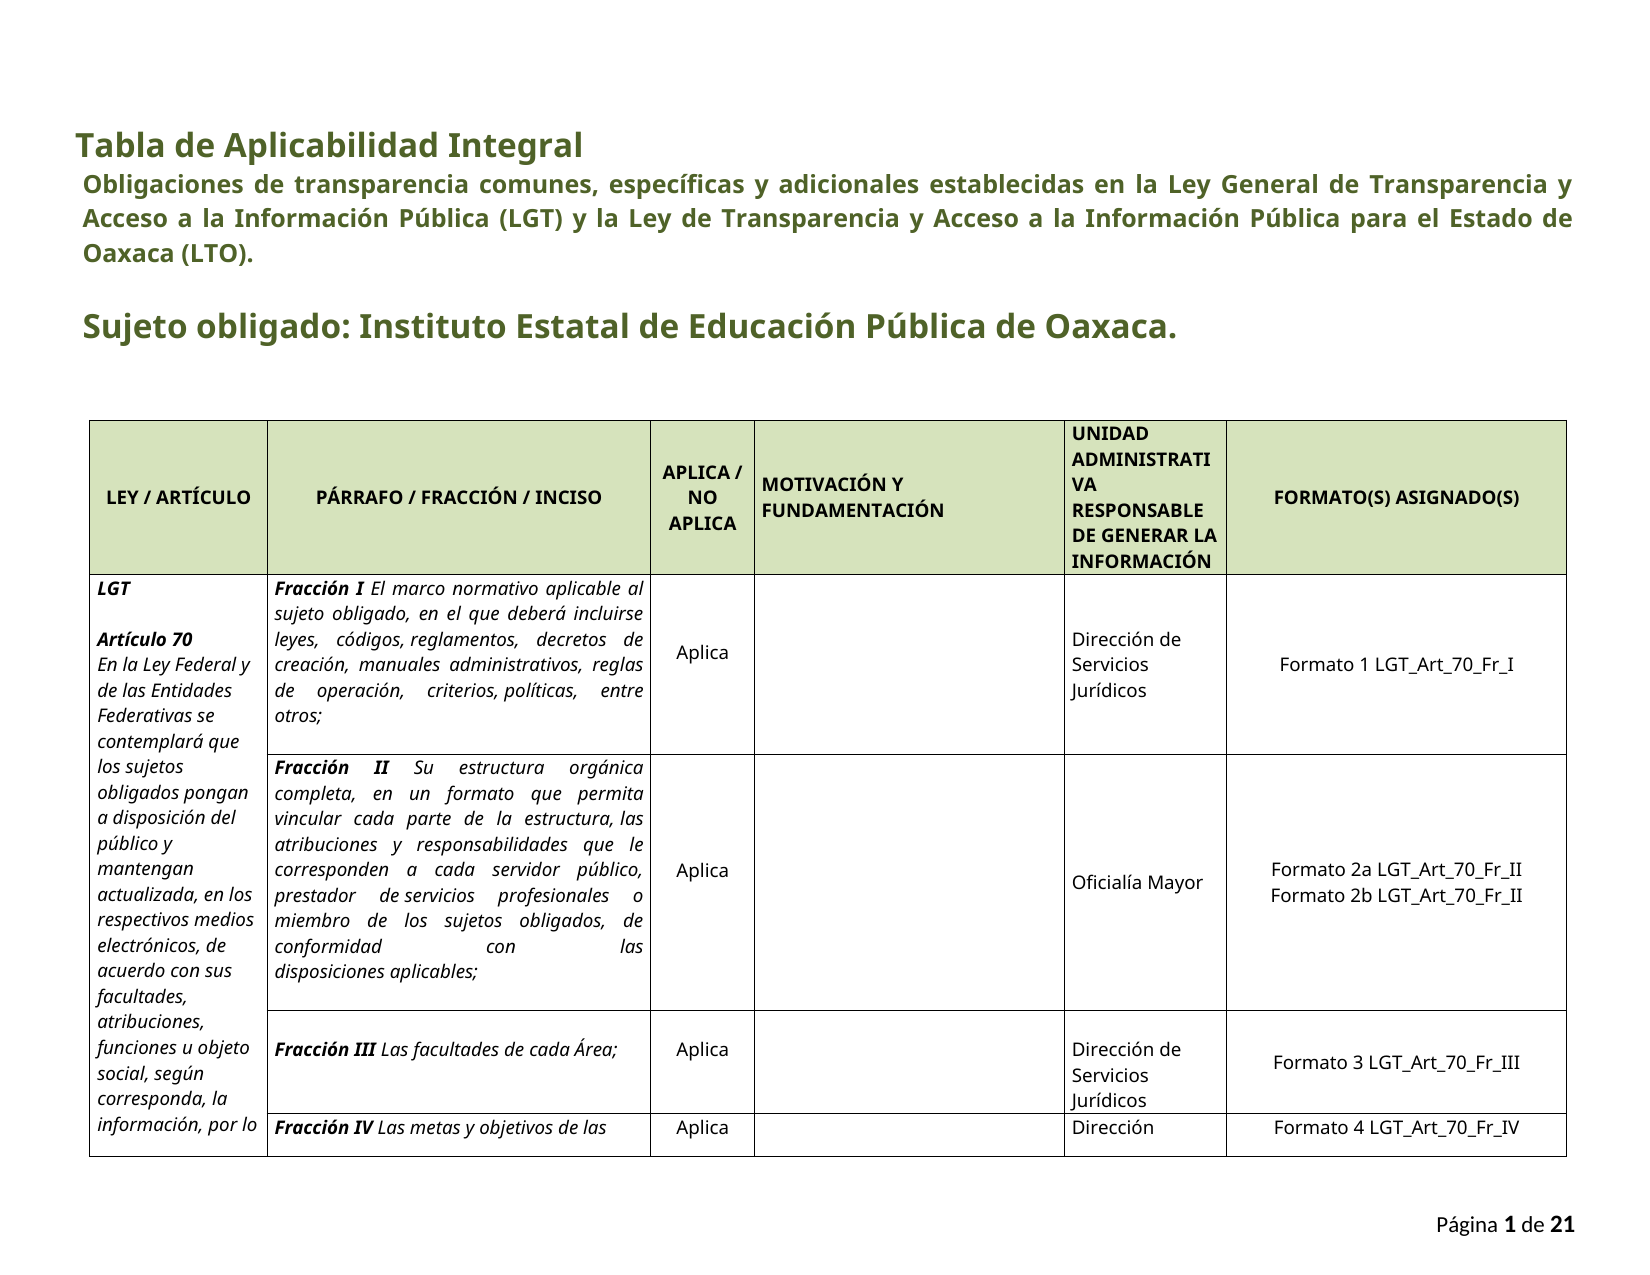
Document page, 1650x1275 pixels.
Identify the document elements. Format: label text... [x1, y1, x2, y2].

table_cell Formato 2a LGT_Art_70_Fr_II Formato 2b LGT_Art_70_Fr_II [1227, 755, 1566, 1010]
table_cell Fracción I El marco normativo aplicable al sujeto obligado, en el que deberá incluirse leyes, códigos, reglamentos, decretos de creación, manuales administrativos, reglas de operación, criterios, políticas, entre otros; [268, 575, 650, 753]
table_cell LGT Artículo 70 En la Ley Federal y de las Entidades Federativas se contemplará que los sujetos obligados pongan a disposición del público y mantengan actualizada, en los respectivos medios electrónicos, de acuerdo con sus facultades, atribuciones, funciones u objeto social, según corresponda, la información, por lo menos, de los temas, documentos y políticas que a continuación se señalan: … [90, 575, 267, 1156]
text Obligaciones de transparencia comunes, específicas y adicionales establecidas en la Ley General de Transparencia y Acceso a la Información Pública (LGT) y la Ley de Transparencia y Acceso a la Información Pública para el Estado de Oaxaca (LTO). [82, 167, 1575, 269]
table_cell Aplica [651, 755, 754, 1010]
table_cell [755, 1011, 1064, 1113]
table_cell Aplica [651, 1114, 754, 1156]
table_cell Aplica [651, 575, 754, 753]
table_cell Dirección Financiera [1065, 1114, 1226, 1156]
table_cell Formato 1 LGT_Art_70_Fr_I [1227, 575, 1566, 753]
table_cell [755, 755, 1064, 1010]
table_header FORMATO(S) ASIGNADO(S) [1227, 421, 1566, 574]
table_cell Aplica [651, 1011, 754, 1113]
table_header LEY / ARTÍCULO [90, 421, 267, 574]
table_cell Dirección de Servicios Jurídicos [1065, 575, 1226, 753]
table_cell Fracción III Las facultades de cada Área; [268, 1011, 650, 1113]
table_header UNIDAD ADMINISTRATIVA RESPONSABLE DE GENERAR LA INFORMACIÓN [1065, 421, 1226, 574]
table_cell Dirección de Servicios Jurídicos [1065, 1011, 1226, 1113]
table_cell Formato 4 LGT_Art_70_Fr_IV [1227, 1114, 1566, 1156]
text Tabla de Aplicabilidad Integral [75, 122, 1575, 167]
table_header PÁRRAFO / FRACCIÓN / INCISO [268, 421, 650, 574]
table_cell Formato 3 LGT_Art_70_Fr_III [1227, 1011, 1566, 1113]
table_header MOTIVACIÓN Y FUNDAMENTACIÓN [755, 421, 1064, 574]
table_cell Oficialía Mayor [1065, 755, 1226, 1010]
table_cell [755, 575, 1064, 753]
table_cell Fracción II Su estructura orgánica completa, en un formato que permita vincular cada parte de la estructura, las atribuciones y responsabilidades que le corresponden a cada servidor público, prestador de servicios profesionales o miembro de los sujetos obligados, de conformidad con las disposiciones aplicables; [268, 755, 650, 1010]
table_cell Fracción IV Las metas y objetivos de las Áreas de conformidad con sus programas operativos; [268, 1114, 650, 1156]
table_cell [755, 1114, 1064, 1156]
table_header APLICA / NO APLICA [651, 421, 754, 574]
text Sujeto obligado: Instituto Estatal de Educación Pública de Oaxaca. [82, 303, 1575, 349]
